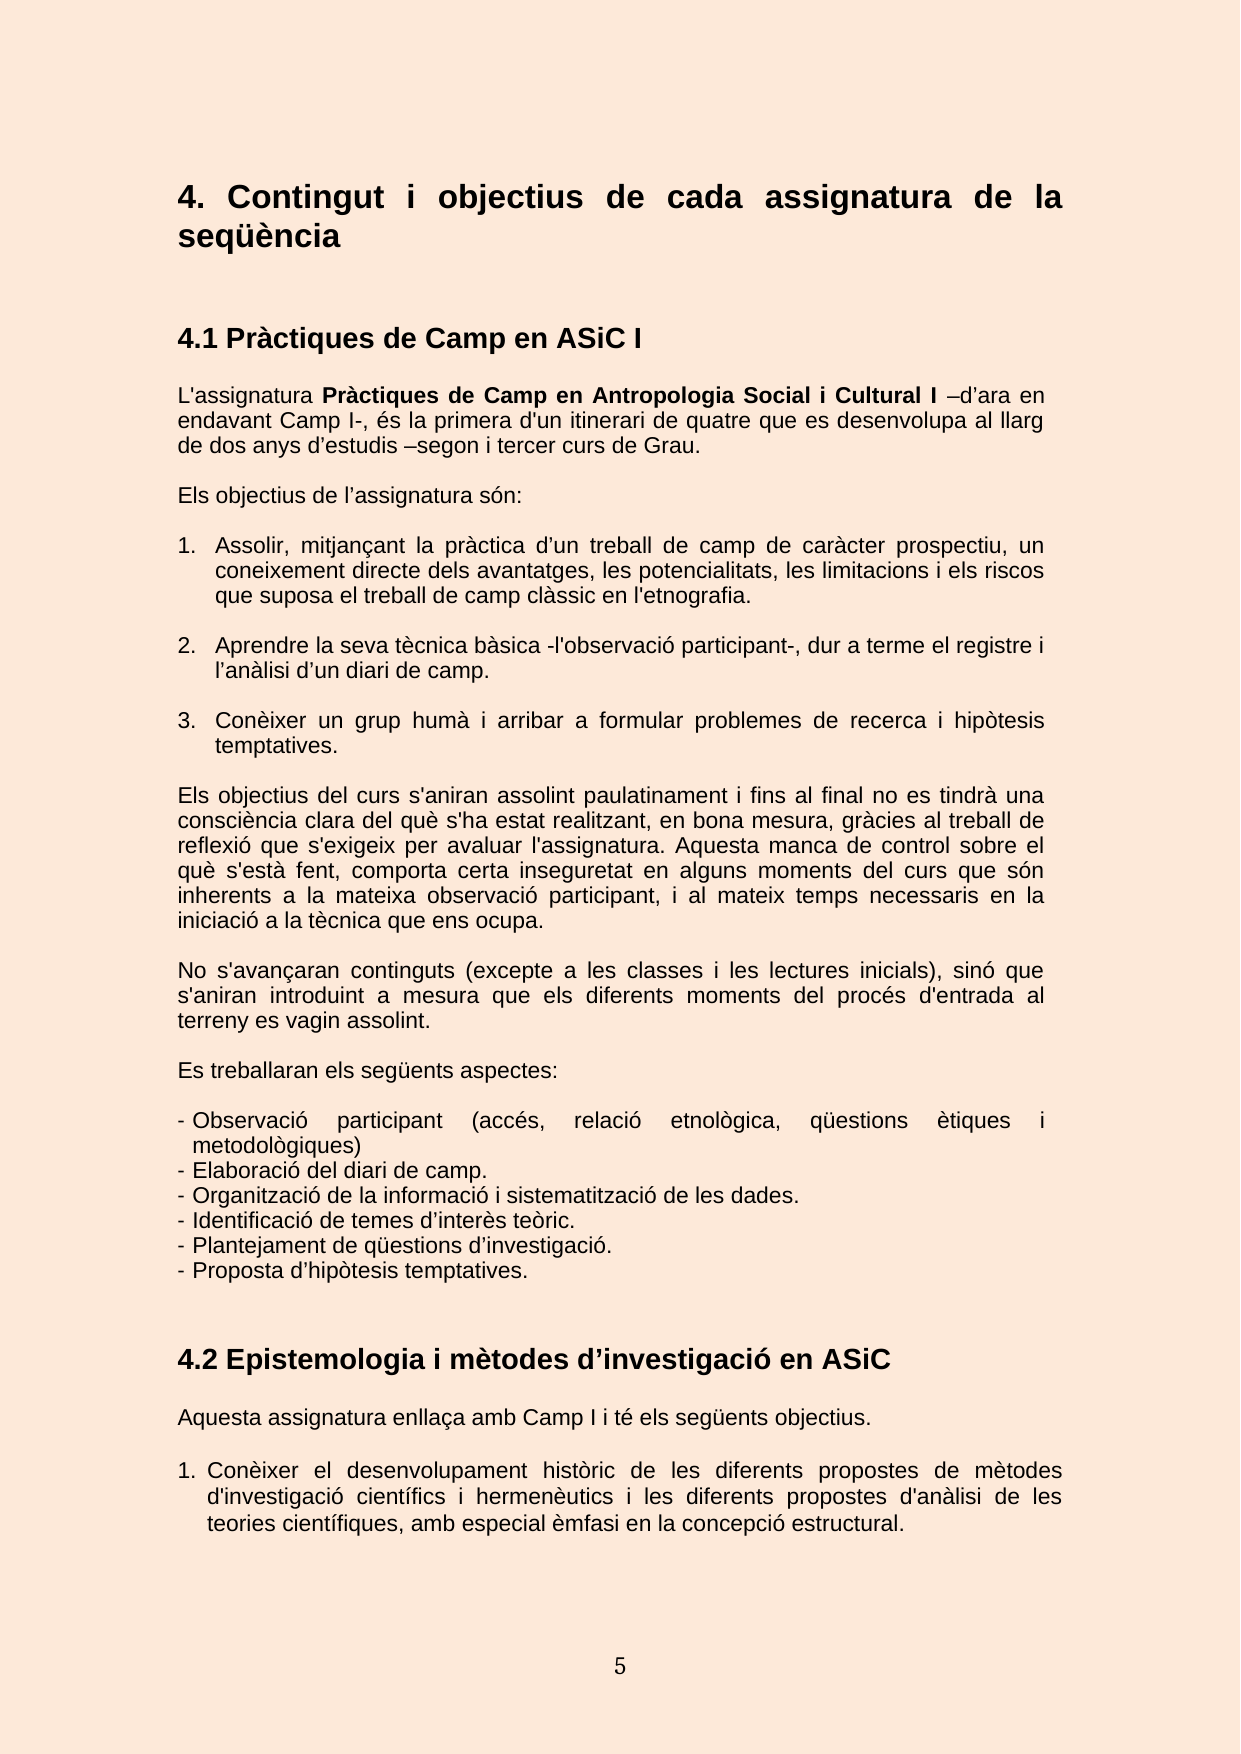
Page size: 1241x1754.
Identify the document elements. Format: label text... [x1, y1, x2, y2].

list Conèixer el desenvolupament històric de les diferents propostes de mètodes d'investigació científics i hermenèutics i les diferents propostes d'anàlisi de les teories científiques, amb especial èmfasi en la concepció estructural. [177, 1457, 1063, 1536]
list Observació participant (accés, relació etnològica, qüestions ètiques i metodològiques) [177, 1108, 1045, 1158]
text Els objectius de l’assignatura són: [177, 483, 1045, 508]
text No s'avançaran continguts (excepte a les classes i les lectures inicials), sinó que s'aniran introduint a mesura que els diferents moments del procés d'entrada al terreny es vagin assolint. [177, 958, 1045, 1033]
text Es treballaran els següents aspectes: [177, 1058, 1045, 1083]
list Organització de la informació i sistematització de les dades. [177, 1183, 1045, 1208]
text 4.2 Epistemologia i mètodes d’investigació en ASiC [177, 1342, 1063, 1376]
list Elaboració del diari de camp. [177, 1158, 1045, 1183]
text Els objectius del curs s'aniran assolint paulatinament i fins al final no es tindrà una consciència clara del què s'ha estat realitzant, en bona mesura, gràcies al treball de reflexió que s'exigeix per avaluar l'assignatura. Aquesta manca de control sobre el què s'està fent, comporta certa inseguretat en alguns moments del curs que són inherents a la mateixa observació participant, i al mateix temps necessaris en la iniciació a la tècnica que ens ocupa. [177, 783, 1045, 933]
list Proposta d’hipòtesis temptatives. [177, 1258, 1045, 1283]
list Plantejament de qüestions d’investigació. [177, 1233, 1045, 1258]
list Conèixer un grup humà i arribar a formular problemes de recerca i hipòtesis temptatives. [177, 708, 1045, 758]
text Aquesta assignatura enllaça amb Camp I i té els següents objectius. [177, 1404, 1063, 1431]
text 4.1 Pràctiques de Camp en ASiC I [177, 321, 1063, 355]
list Identificació de temes d’interès teòric. [177, 1208, 1045, 1233]
list Assolir, mitjançant la pràctica d’un treball de camp de caràcter prospectiu, un coneixement directe dels avantatges, les potencialitats, les limitacions i els riscos que suposa el treball de camp clàssic en l'etnografia. [177, 533, 1045, 608]
text L'assignatura Pràctiques de Camp en Antropologia Social i Cultural I –d’ara en endavant Camp I-, és la primera d'un itinerari de quatre que es desenvolupa al llarg de dos anys d’estudis –segon i tercer curs de Grau. [177, 383, 1045, 458]
list Aprendre la seva tècnica bàsica -l'observació participant-, dur a terme el registre i l’anàlisi d’un diari de camp. [177, 633, 1045, 683]
text 4. Contingut i objectius de cada assignatura de la seqüència [177, 177, 1063, 254]
